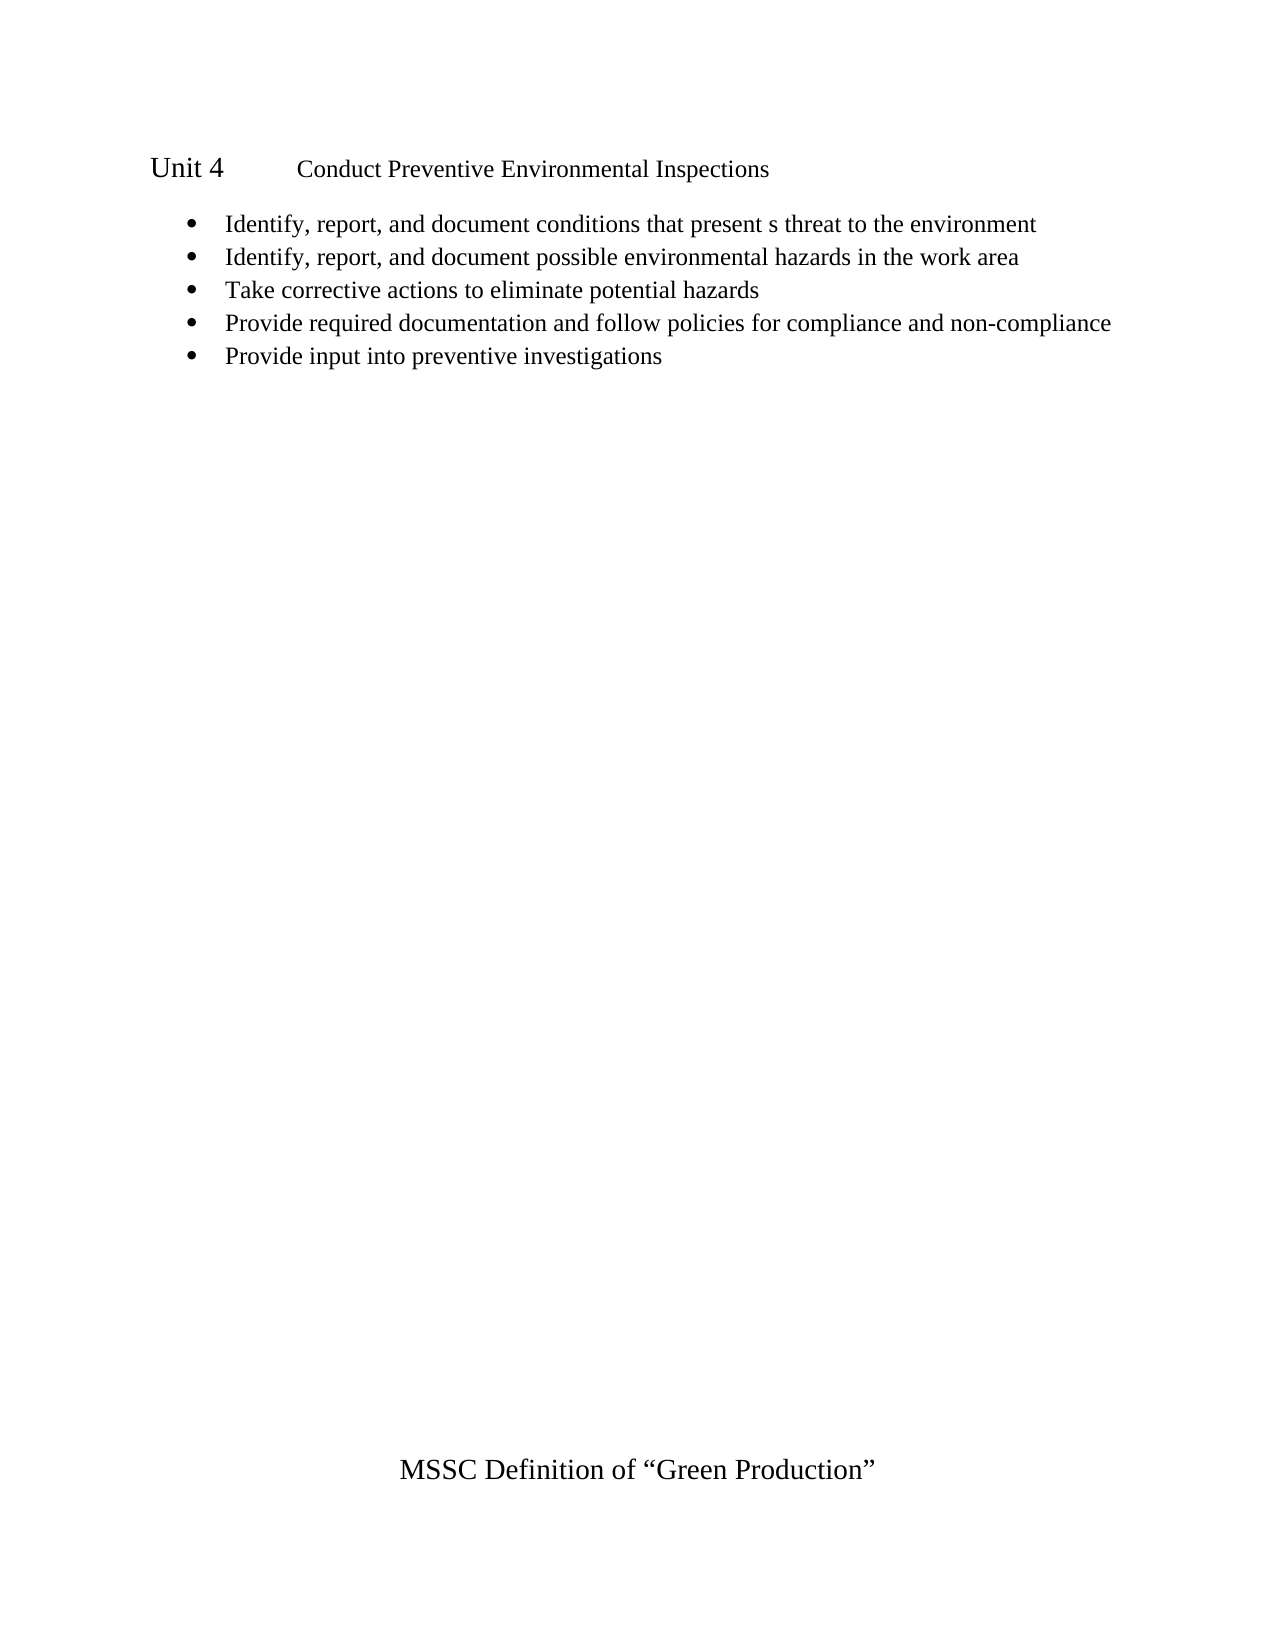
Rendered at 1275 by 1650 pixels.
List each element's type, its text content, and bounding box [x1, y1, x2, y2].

text MSSC Definition of “Green Production” [150, 1452, 1125, 1486]
text Unit 4 Conduct Preventive Environmental Inspections [150, 150, 1125, 183]
list Identify, report, and document possible environmental hazards in the work area [187, 242, 1125, 271]
list Provide required documentation and follow policies for compliance and non-compliance [187, 308, 1125, 337]
list Identify, report, and document conditions that present s threat to the environment [187, 209, 1125, 238]
list Provide input into preventive investigations [187, 341, 1125, 370]
list Take corrective actions to eliminate potential hazards [187, 275, 1125, 304]
